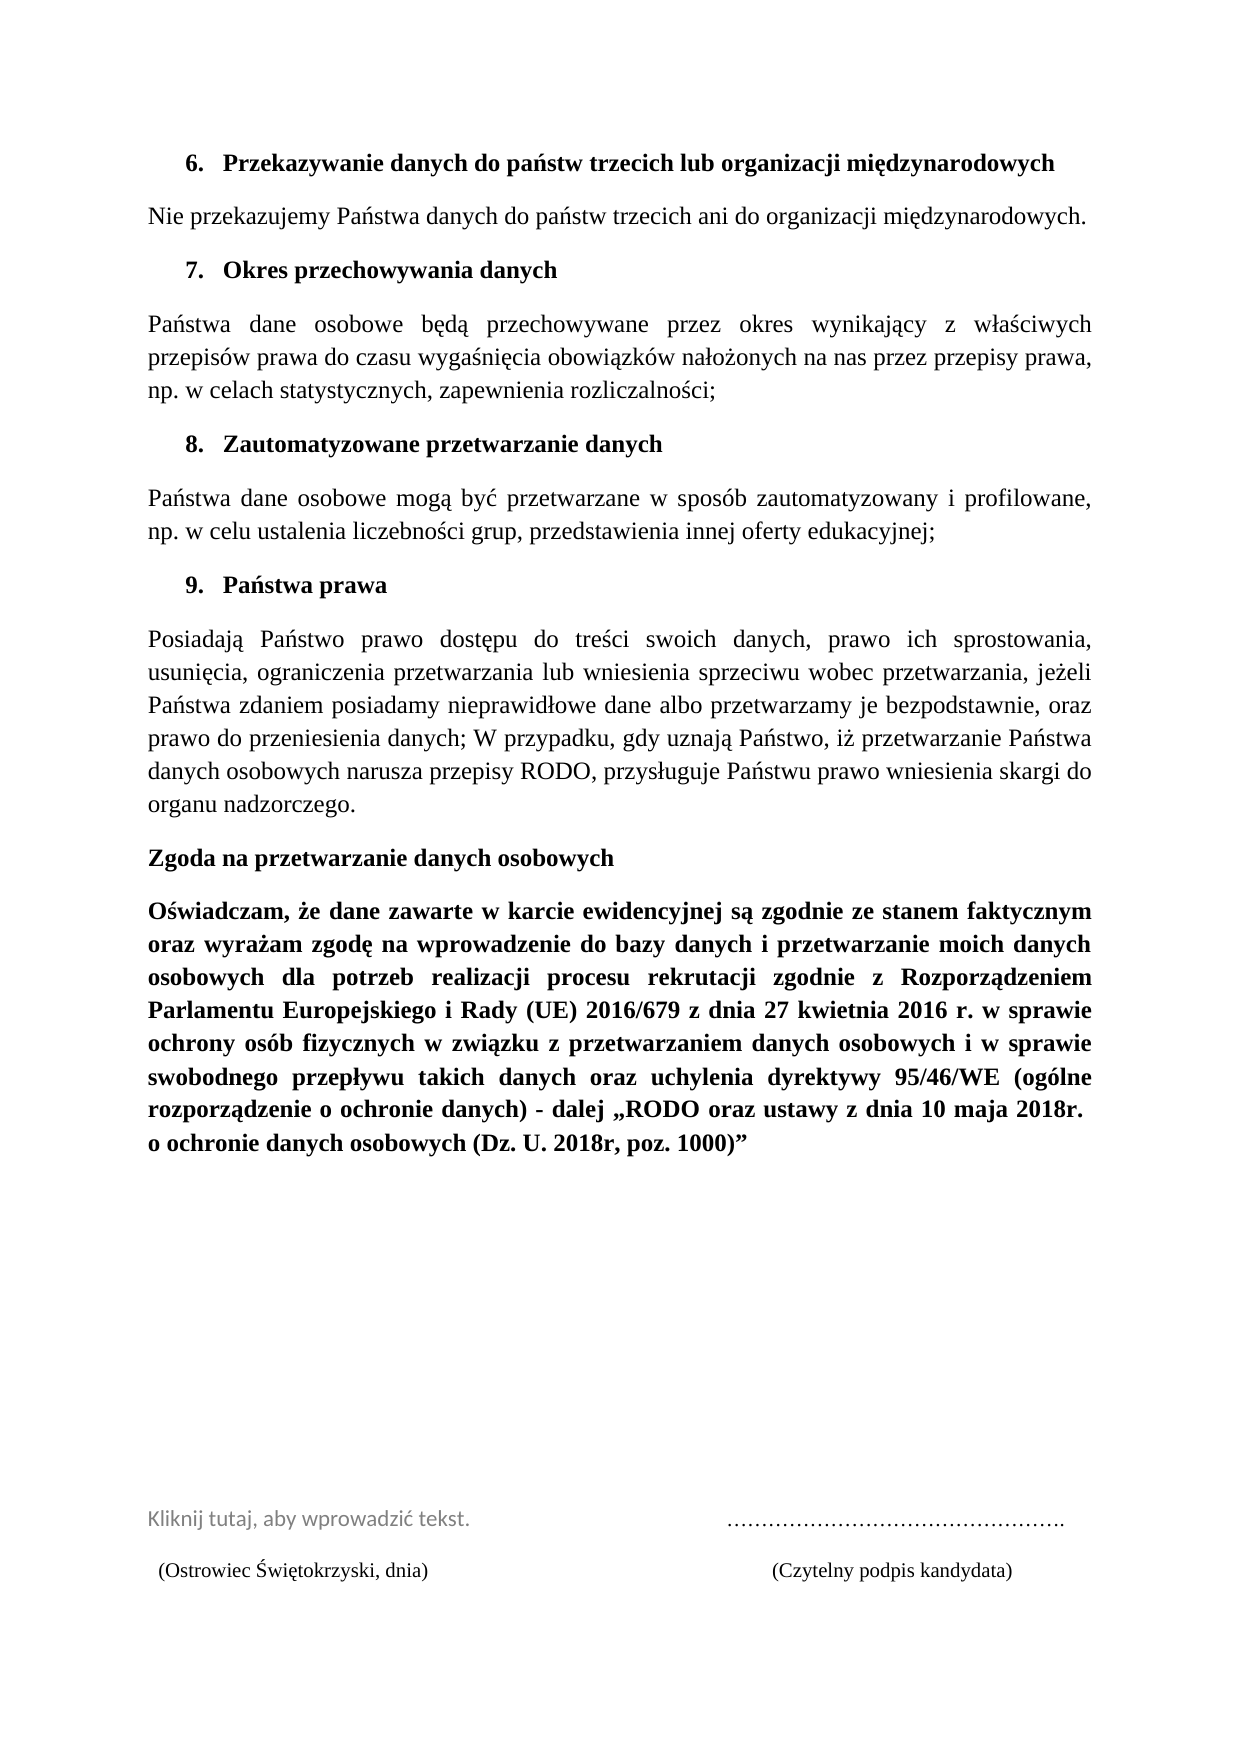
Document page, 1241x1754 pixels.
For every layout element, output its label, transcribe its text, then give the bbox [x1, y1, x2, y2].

text Państwa dane osobowe mogą być przetwarzane w sposób zautomatyzowany i profilowane, np. w celu ustalenia liczebności grup, przedstawienia innej oferty edukacyjnej; [148, 483, 1093, 545]
text Oświadczam, że dane zawarte w karcie ewidencyjnej są zgodnie ze stanem faktycznym oraz wyrażam zgodę na wprowadzenie do bazy danych i przetwarzanie moich danych osobowych dla potrzeb realizacji procesu rekrutacji zgodnie z Rozporządzeniem Parlamentu Europejskiego i Rady (UE) 2016/679 z dnia 27 kwietnia 2016 r. w sprawie ochrony osób fizycznych w związku z przetwarzaniem danych osobowych i w sprawie swobodnego przepływu takich danych oraz uchylenia dyrektywy 95/46/WE (ogólne rozporządzenie o ochronie danych) - dalej „RODO oraz ustawy z dnia 10 maja 2018r. o ochronie danych osobowych (Dz. U. 2018r, poz. 1000)” [148, 896, 1093, 1156]
list Przekazywanie danych do państw trzecich lub organizacji międzynarodowych [185, 148, 1093, 176]
text Zgoda na przetwarzanie danych osobowych [148, 843, 1093, 871]
text (Ostrowiec Świętokrzyski, dnia) (Czytelny podpis kandydata) [148, 1558, 1093, 1582]
list Zautomatyzowane przetwarzanie danych [185, 429, 1093, 458]
text Posiadają Państwo prawo dostępu do treści swoich danych, prawo ich sprostowania, usunięcia, ograniczenia przetwarzania lub wniesienia sprzeciwu wobec przetwarzania, jeżeli Państwa zdaniem posiadamy nieprawidłowe dane albo przetwarzamy je bezpodstawnie, oraz prawo do przeniesienia danych; W przypadku, gdy uznają Państwo, iż przetwarzanie Państwa danych osobowych narusza przepisy RODO, przysługuje Państwu prawo wniesienia skargi do organu nadzorczego. [148, 624, 1093, 817]
text Państwa dane osobowe będą przechowywane przez okres wynikający z właściwych przepisów prawa do czasu wygaśnięcia obowiązków nałożonych na nas przez przepisy prawa, np. w celach statystycznych, zapewnienia rozliczalności; [148, 309, 1093, 404]
list Państwa prawa [185, 570, 1093, 598]
text …………………………………………. [148, 1504, 1093, 1533]
list Okres przechowywania danych [185, 255, 1093, 284]
text Nie przekazujemy Państwa danych do państw trzecich ani do organizacji międzynarodowych. [148, 201, 1093, 230]
